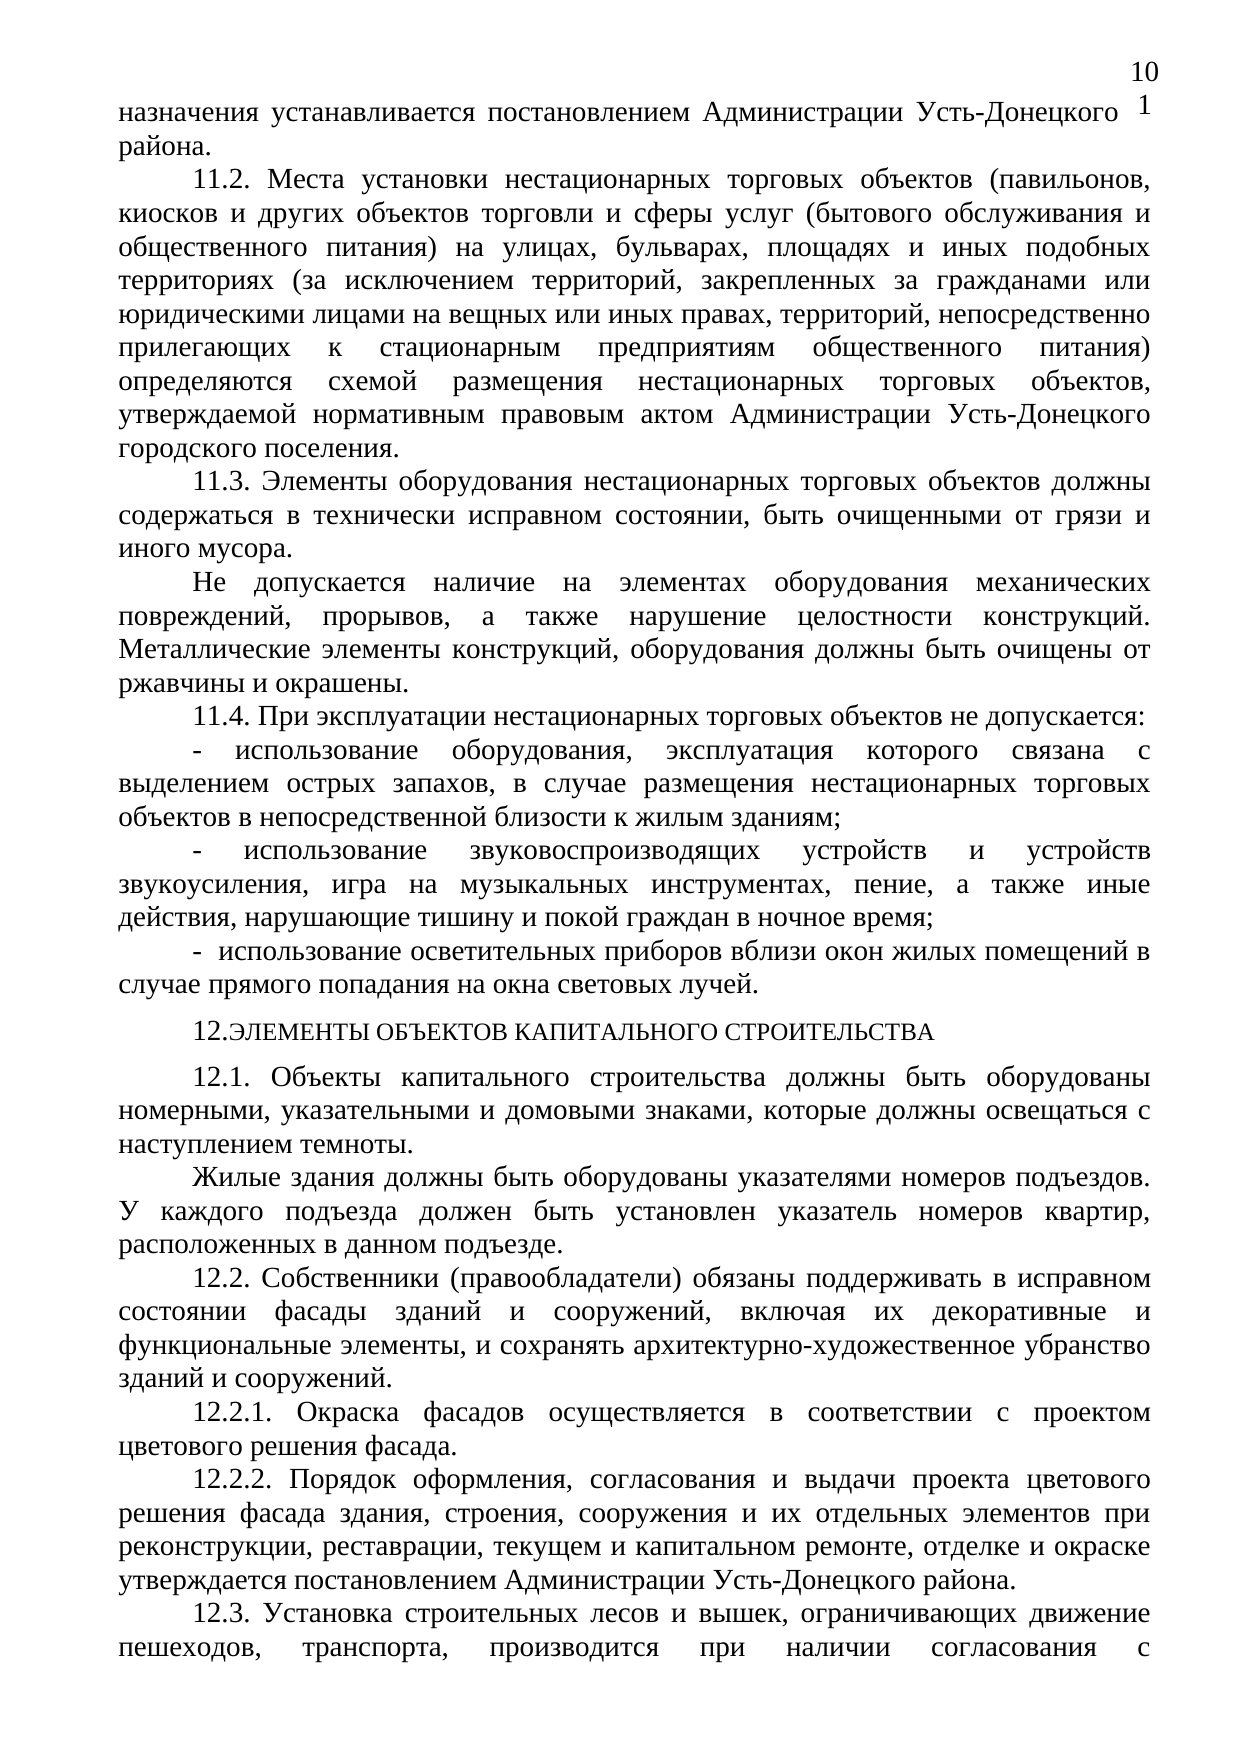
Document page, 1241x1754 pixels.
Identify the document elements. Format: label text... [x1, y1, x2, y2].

text 11.3. Элементы оборудования нестационарных торговых объектов должны содержаться в технически исправном состоянии, быть очищенными от грязи и иного мусора. [118, 463, 1152, 564]
text Не допускается наличие на элементах оборудования механических повреждений, прорывов, а также нарушение целостности конструкций. Металлические элементы конструкций, оборудования должны быть очищены от ржавчины и окрашены. [118, 564, 1152, 698]
text 12.2.2. Порядок оформления, согласования и выдачи проекта цветового решения фасада здания, строения, сооружения и их отдельных элементов при реконструкции, реставрации, текущем и капитальном ремонте, отделке и окраске утверждается постановлением Администрации Усть-Донецкого района. [118, 1461, 1152, 1595]
text 12.ЭЛЕМЕНТЫ ОБЪЕКТОВ КАПИТАЛЬНОГО СТРОИТЕЛЬСТВА [118, 1013, 1152, 1046]
text 11.2. Места установки нестационарных торговых объектов (павильонов, киосков и других объектов торговли и сферы услуг (бытового обслуживания и общественного питания) на улицах, бульварах, площадях и иных подобных территориях (за исключением территорий, закрепленных за гражданами или юридическими лицами на вещных или иных правах, территорий, непосредственно прилегающих к стационарным предприятиям общественного питания) определяются схемой размещения нестационарных торговых объектов, утверждаемой нормативным правовым актом Администрации Усть-Донецкого городского поселения. [118, 162, 1152, 463]
text - использование звуковоспроизводящих устройств и устройств звукоусиления, игра на музыкальных инструментах, пение, а также иные действия, нарушающие тишину и покой граждан в ночное время; [118, 832, 1152, 933]
text 11.4. При эксплуатации нестационарных торговых объектов не допускается: [118, 698, 1152, 732]
text - использование оборудования, эксплуатация которого связана с выделением острых запахов, в случае размещения нестационарных торговых объектов в непосредственной близости к жилым зданиям; [118, 732, 1152, 832]
text - использование осветительных приборов вблизи окон жилых помещений в случае прямого попадания на окна световых лучей. [118, 933, 1152, 1000]
text 12.1. Объекты капитального строительства должны быть оборудованы номерными, указательными и домовыми знаками, которые должны освещаться с наступлением темноты. [118, 1059, 1152, 1159]
text 12.2.1. Окраска фасадов осуществляется в соответствии с проектом цветового решения фасада. [118, 1394, 1152, 1461]
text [118, 1595, 1152, 1662]
text Жилые здания должны быть оборудованы указателями номеров подъездов. У каждого подъезда должен быть установлен указатель номеров квартир, расположенных в данном подъезде. [118, 1159, 1152, 1260]
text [118, 94, 1152, 162]
text 12.2. Собственники (правообладатели) обязаны поддерживать в исправном состоянии фасады зданий и сооружений, включая их декоративные и функциональные элементы, и сохранять архитектурно-художественное убранство зданий и сооружений. [118, 1260, 1152, 1394]
